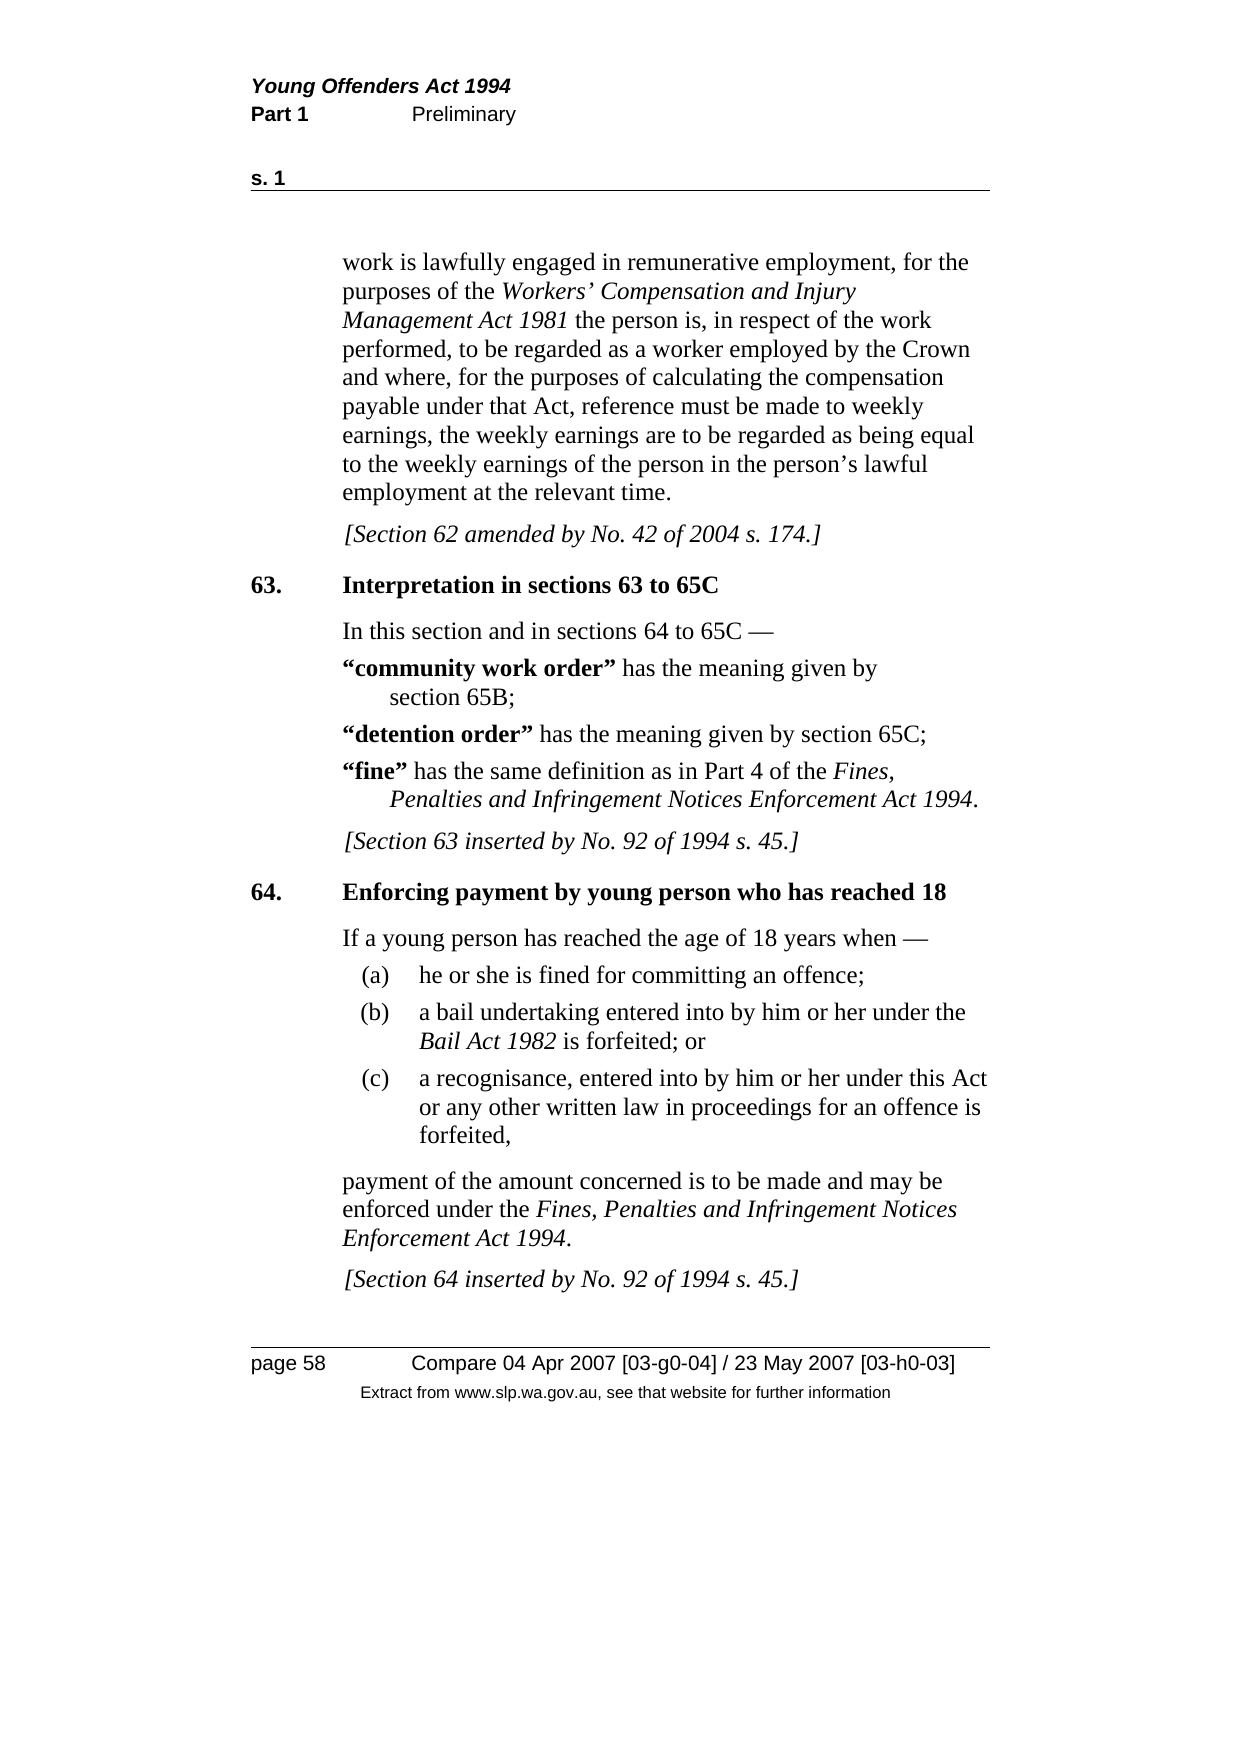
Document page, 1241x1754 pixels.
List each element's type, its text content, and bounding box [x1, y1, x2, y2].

subtitle 64. Enforcing payment by young person who has reached 18 [251, 877, 990, 906]
text “community work order” has the meaning given by section 65B; [251, 653, 990, 710]
text [Section 63 inserted by No. 92 of 1994 s. 45.] [251, 826, 990, 854]
text (a) he or she is fined for committing an offence; [251, 960, 990, 989]
text (b) a bail undertaking entered into by him or her under the Bail Act 1982 is forfeited; or [251, 997, 990, 1054]
text “detention order” has the meaning given by section 65C; [251, 719, 990, 747]
text [Section 64 inserted by No. 92 of 1994 s. 45.] [251, 1264, 990, 1293]
text (c) a recognisance, entered into by him or her under this Act or any other written law in proceedings for an offence is forfeited, [251, 1063, 990, 1149]
text If a young person has reached the age of 18 years when — [251, 923, 990, 952]
text “fine” has the same definition as in Part 4 of the Fines, Penalties and Infringement Notices Enforcement Act 1994. [251, 756, 990, 813]
text [Section 62 amended by No. 42 of 2004 s. 174.] [251, 519, 990, 547]
subtitle 63. Interpretation in sections 63 to 65C [251, 570, 990, 599]
text In this section and in sections 64 to 65C — [251, 616, 990, 644]
text payment of the amount concerned is to be made and may be enforced under the Fines, Penalties and Infringement Notices Enforcement Act 1994. [251, 1166, 990, 1252]
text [251, 247, 990, 506]
